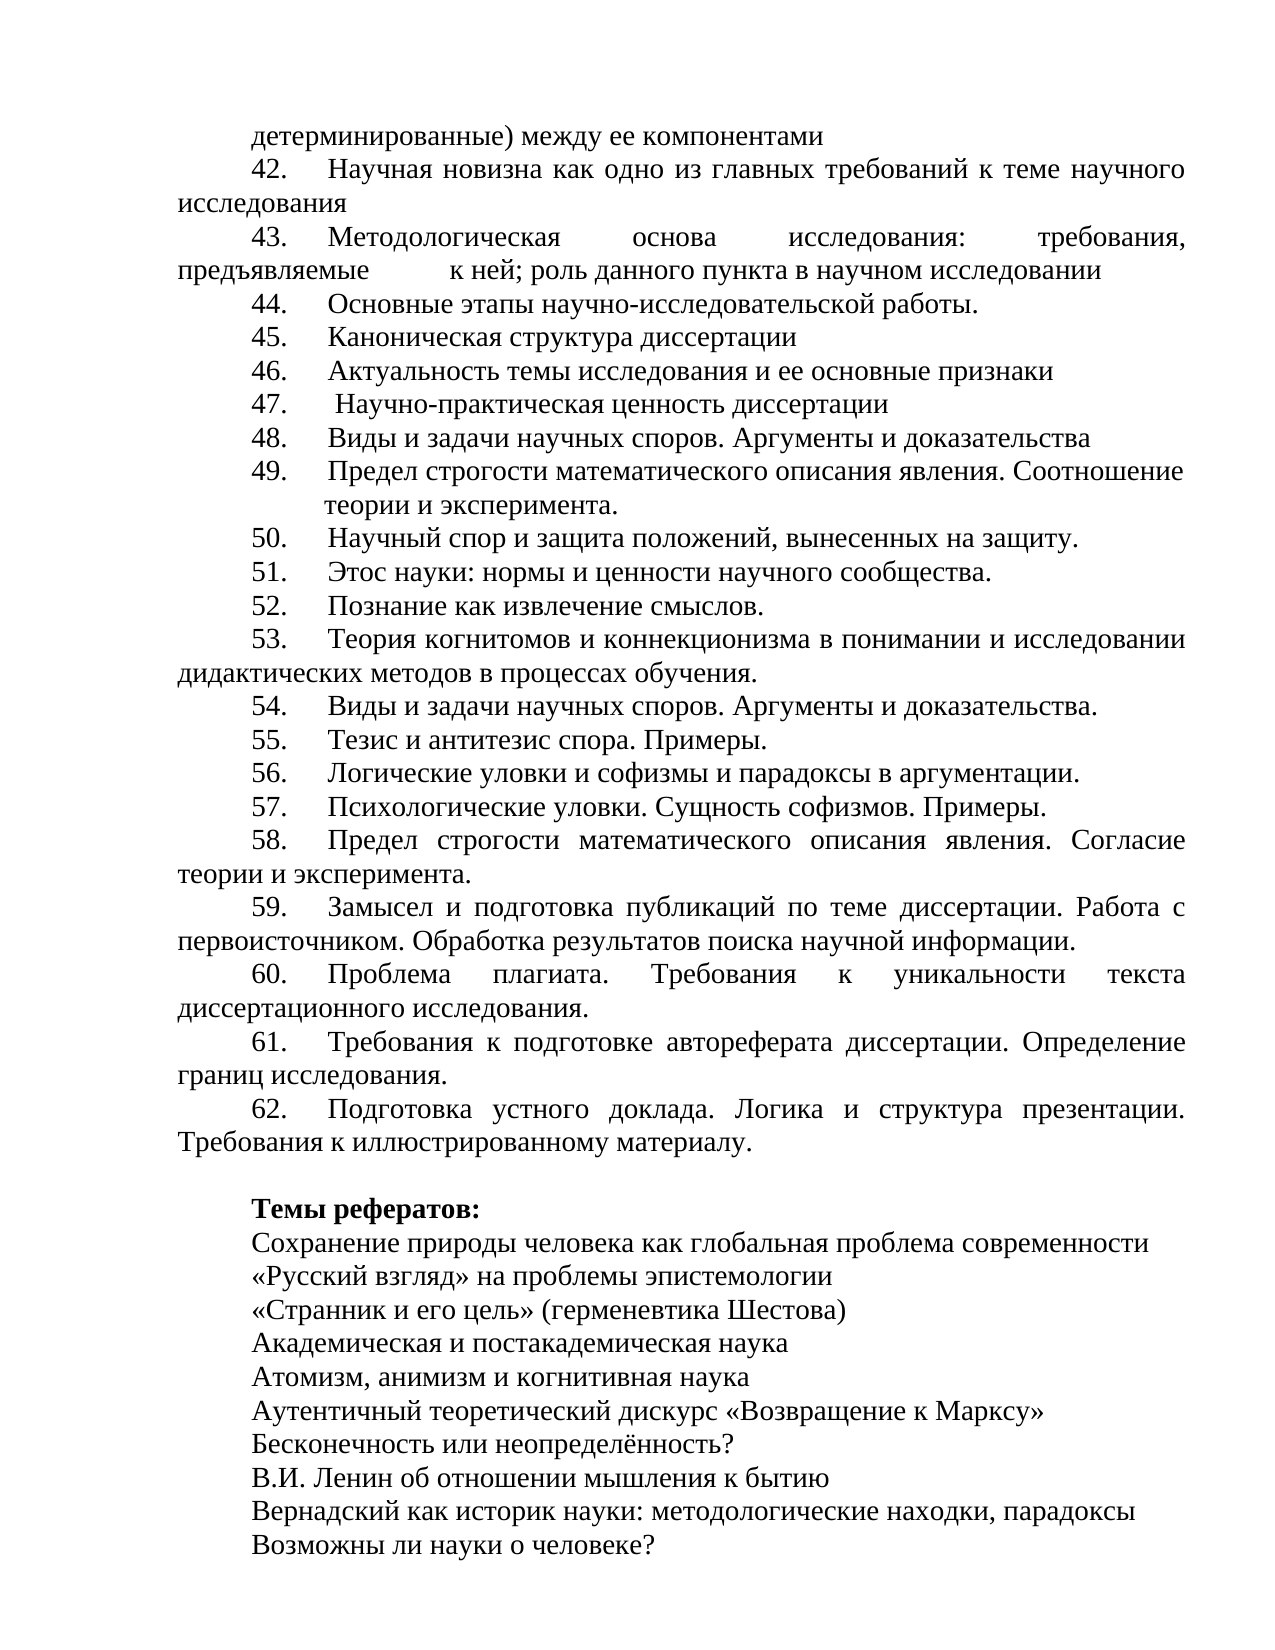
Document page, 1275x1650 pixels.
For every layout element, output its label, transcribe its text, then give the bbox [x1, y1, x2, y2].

list Виды и задачи научных споров. Аргументы и доказательства. [177, 688, 1186, 722]
list Замысел и подготовка публикаций по теме диссертации. Работа с первоисточником. Обработка результатов поиска научной информации. [177, 889, 1186, 957]
list Методологическая основа исследования: требования, предъявляемые к ней; роль данного пункта в научном исследовании [177, 219, 1186, 286]
list Предел строгости математического описания явления. Соотношение [177, 453, 1186, 487]
list Теория когнитомов и коннекционизма в понимании и исследовании дидактических методов в процессах обучения. [177, 621, 1186, 688]
list Подготовка устного доклада. Логика и структура презентации. Требования к иллюстрированному материалу. [177, 1091, 1186, 1158]
text Аутентичный теоретический дискурс «Возвращение к Марксу» [177, 1393, 1186, 1426]
text Темы рефератов: [177, 1191, 1186, 1225]
list Научно-практическая ценность диссертации [177, 386, 1186, 420]
list Требования к подготовке автореферата диссертации. Определение границ исследования. [177, 1024, 1186, 1091]
text Сохранение природы человека как глобальная проблема современности [177, 1225, 1186, 1258]
text Академическая и постакадемическая наука [177, 1326, 1186, 1359]
text Возможны ли науки о человеке? [177, 1527, 1186, 1560]
text Бесконечность или неопределённость? [177, 1426, 1186, 1460]
text детерминированные) между ее компонентами [177, 118, 1186, 152]
list Научная новизна как одно из главных требований к теме научного исследования [177, 152, 1186, 219]
list Логические уловки и софизмы и парадоксы в аргументации. [177, 755, 1186, 789]
list Предел строгости математического описания явления. Согласие теории и эксперимента. [177, 822, 1186, 889]
list Этос науки: нормы и ценности научного сообщества. [177, 554, 1186, 588]
list Научный спор и защита положений, вынесенных на защиту. [177, 521, 1186, 554]
list Проблема плагиата. Требования к уникальности текста диссертационного исследования. [177, 957, 1186, 1024]
list Основные этапы научно-исследовательской работы. [177, 286, 1186, 319]
text Вернадский как историк науки: методологические находки, парадоксы [177, 1493, 1186, 1527]
list Психологические уловки. Сущность софизмов. Примеры. [177, 789, 1186, 822]
text теории и эксперимента. [177, 487, 1186, 521]
list Актуальность темы исследования и ее основные признаки [177, 353, 1186, 386]
list Тезис и антитезис спора. Примеры. [177, 722, 1186, 755]
text В.И. Ленин об отношении мышления к бытию [177, 1460, 1186, 1493]
list Виды и задачи научных споров. Аргументы и доказательства [177, 420, 1186, 453]
text Атомизм, анимизм и когнитивная наука [177, 1359, 1186, 1393]
text «Русский взгляд» на проблемы эпистемологии [177, 1258, 1186, 1292]
list Каноническая структура диссертации [177, 319, 1186, 353]
text «Странник и его цель» (герменевтика Шестова) [177, 1292, 1186, 1326]
list Познание как извлечение смыслов. [177, 588, 1186, 621]
